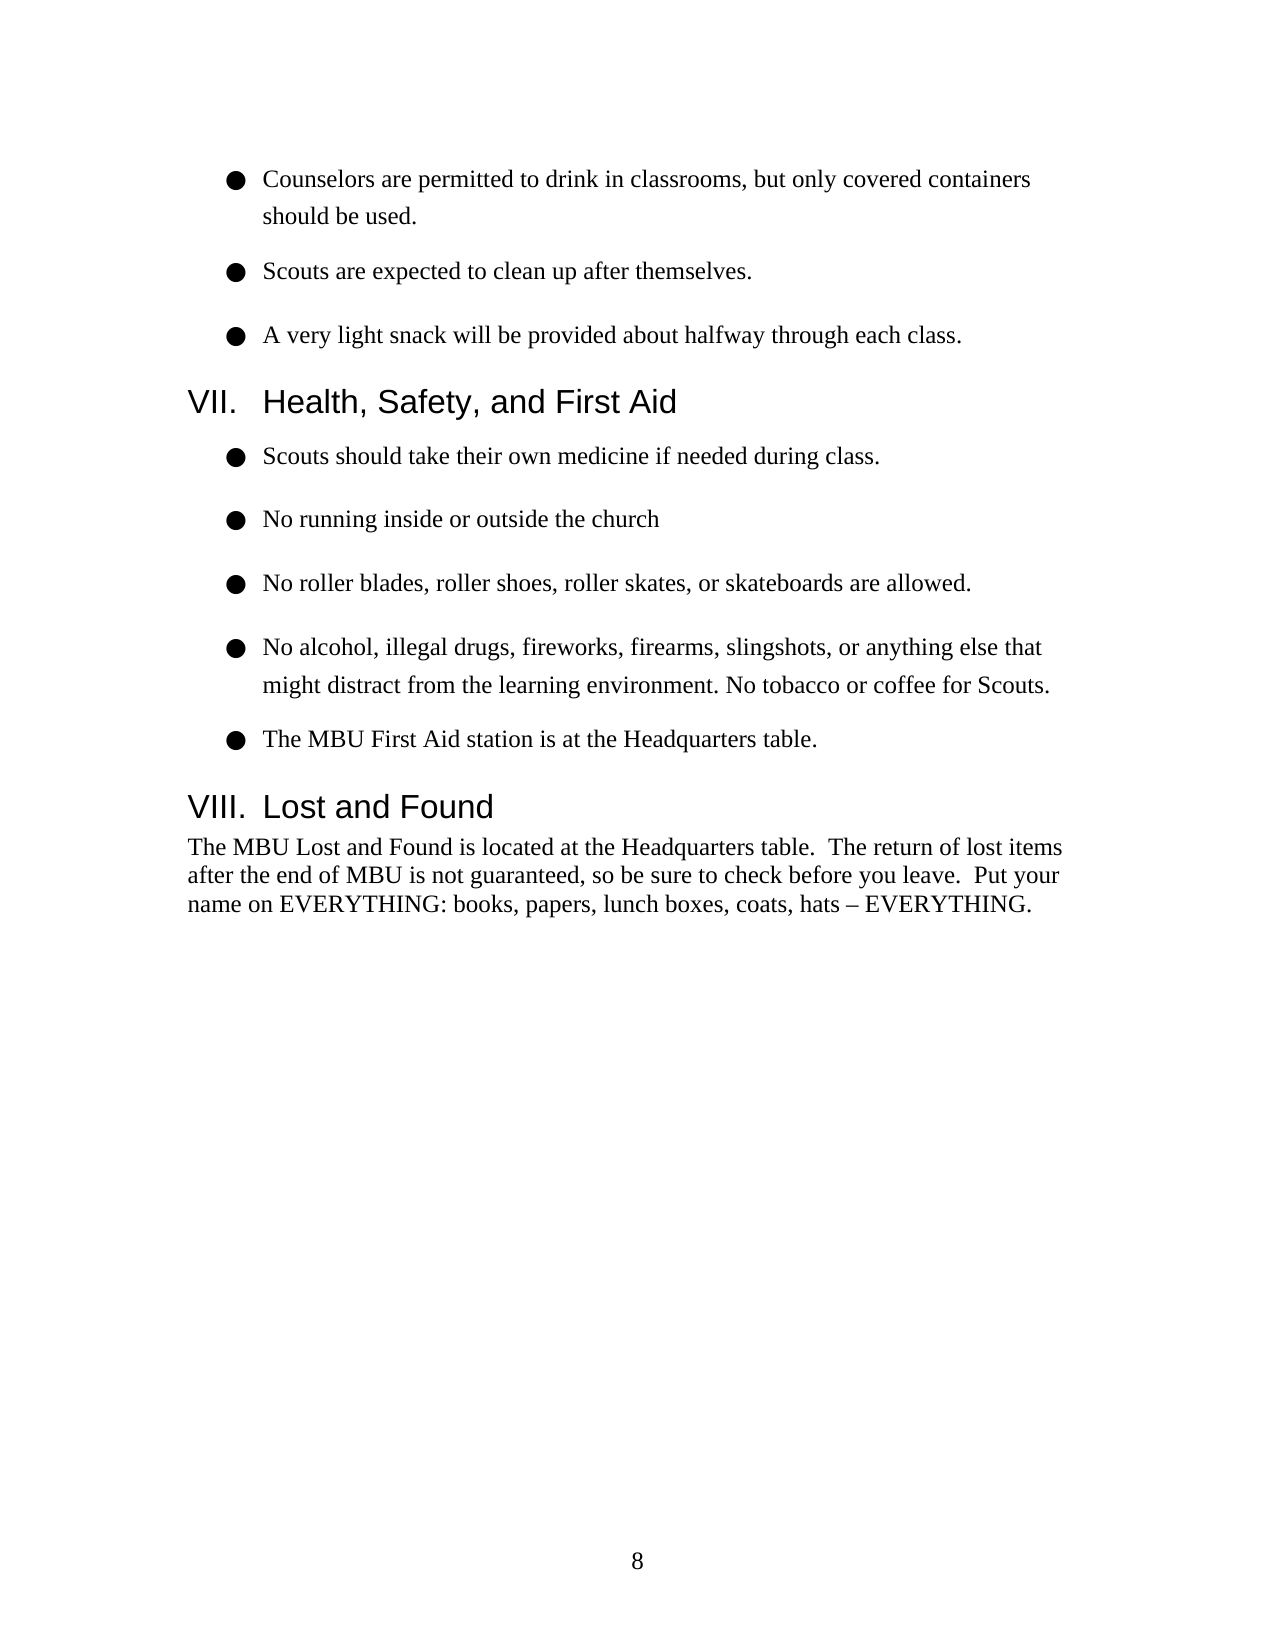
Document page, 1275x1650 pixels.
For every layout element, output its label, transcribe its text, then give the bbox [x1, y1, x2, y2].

list The MBU First Aid station is at the Headquarters table. [225, 711, 1087, 762]
list No running inside or outside the church [225, 491, 1087, 542]
list Scouts are expected to clean up after themselves. [225, 242, 1087, 294]
subtitle Health, Safety, and First Aid [187, 382, 1087, 421]
list No roller blades, roller shoes, roller skates, or skateboards are allowed. [225, 555, 1087, 606]
list Scouts should take their own medicine if needed during class. [225, 427, 1087, 478]
subtitle Lost and Found [187, 787, 1087, 826]
list No alcohol, illegal drugs, fireworks, firearms, slingshots, or anything else that might distract from the learning environment. No tobacco or coffee for Scouts. [225, 618, 1087, 698]
text The MBU Lost and Found is located at the Headquarters table. The return of lost items after the end of MBU is not guaranteed, so be sure to check before you leave. Put your name on EVERYTHING: books, papers, lunch boxes, coats, hats – EVERYTHING. [187, 832, 1087, 918]
list Counselors are permitted to drink in classrooms, but only covered containers should be used. [225, 150, 1087, 230]
list A very light snack will be provided about halfway through each class. [225, 306, 1087, 357]
